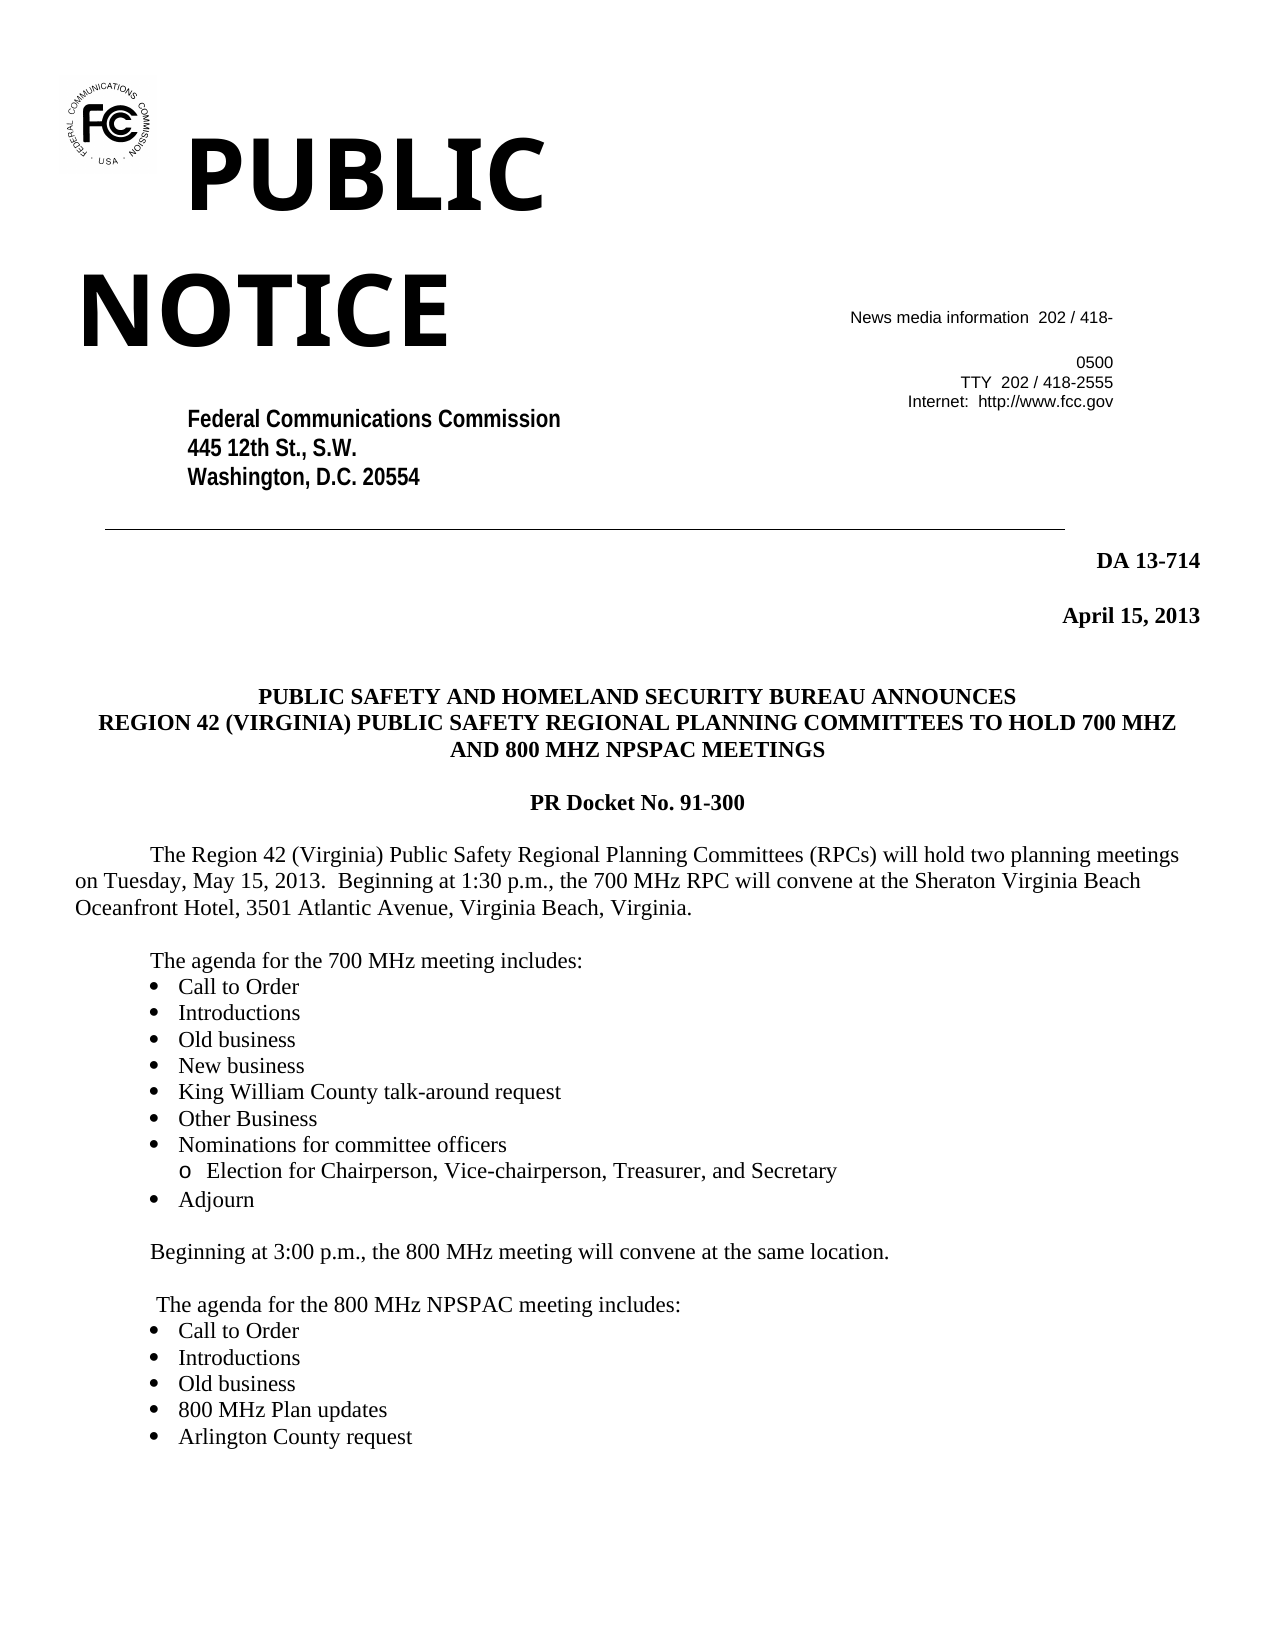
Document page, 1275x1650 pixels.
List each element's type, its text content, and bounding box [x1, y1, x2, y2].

list Introductions [150, 1344, 1200, 1370]
text PUBLIC NOTICE [75, 103, 1200, 376]
list Nominations for committee officers [150, 1131, 1200, 1157]
text The agenda for the 800 MHz NPSPAC meeting includes: [75, 1291, 1200, 1317]
text Federal Communications Commission [75, 404, 1200, 433]
list Adjourn [150, 1186, 1200, 1212]
text TTY 202 / 418-2555 [841, 372, 1113, 392]
list Call to Order [150, 1317, 1200, 1344]
list Other Business [150, 1105, 1200, 1131]
text The agenda for the 700 MHz meeting includes: [75, 947, 1200, 973]
text PR Docket No. 91-300 [75, 788, 1200, 815]
list Election for Chairperson, Vice-chairperson, Treasurer, and Secretary [178, 1157, 1200, 1186]
subtitle PUBLIC SAFETY AND HOMELAND SECURITY BUREAU ANNOUNCES [75, 683, 1200, 709]
subtitle DA 13-714 [75, 547, 1200, 574]
list Introductions [150, 999, 1200, 1026]
list Arlington County request [150, 1423, 1200, 1449]
list Old business [150, 1026, 1200, 1052]
list Call to Order [150, 973, 1200, 999]
picture [59, 75, 158, 174]
list Old business [150, 1370, 1200, 1397]
text News media information 202 / 418-0500 [841, 217, 1113, 372]
list New business [150, 1052, 1200, 1078]
text The Region 42 (Virginia) Public Safety Regional Planning Committees (RPCs) will hold two planning meetings on Tuesday, May 15, 2013. Beginning at 1:30 p.m., the 700 MHz RPC will convene at the Sheraton Virginia Beach Oceanfront Hotel, 3501 Atlantic Avenue, Virginia Beach, Virginia. [75, 841, 1200, 920]
subtitle REGION 42 (VIRGINIA) PUBLIC SAFETY REGIONAL PLANNING COMMITTEES TO HOLD 700 MHZ AND 800 MHZ NPSPAC MEETINGS [75, 709, 1200, 762]
list King William County talk-around request [150, 1078, 1200, 1105]
text Internet: http://www.fcc.gov [841, 392, 1113, 411]
text Beginning at 3:00 p.m., the 800 MHz meeting will convene at the same location. [75, 1238, 1200, 1265]
subtitle April 15, 2013 [75, 602, 1200, 628]
list 800 MHz Plan updates [150, 1397, 1200, 1423]
